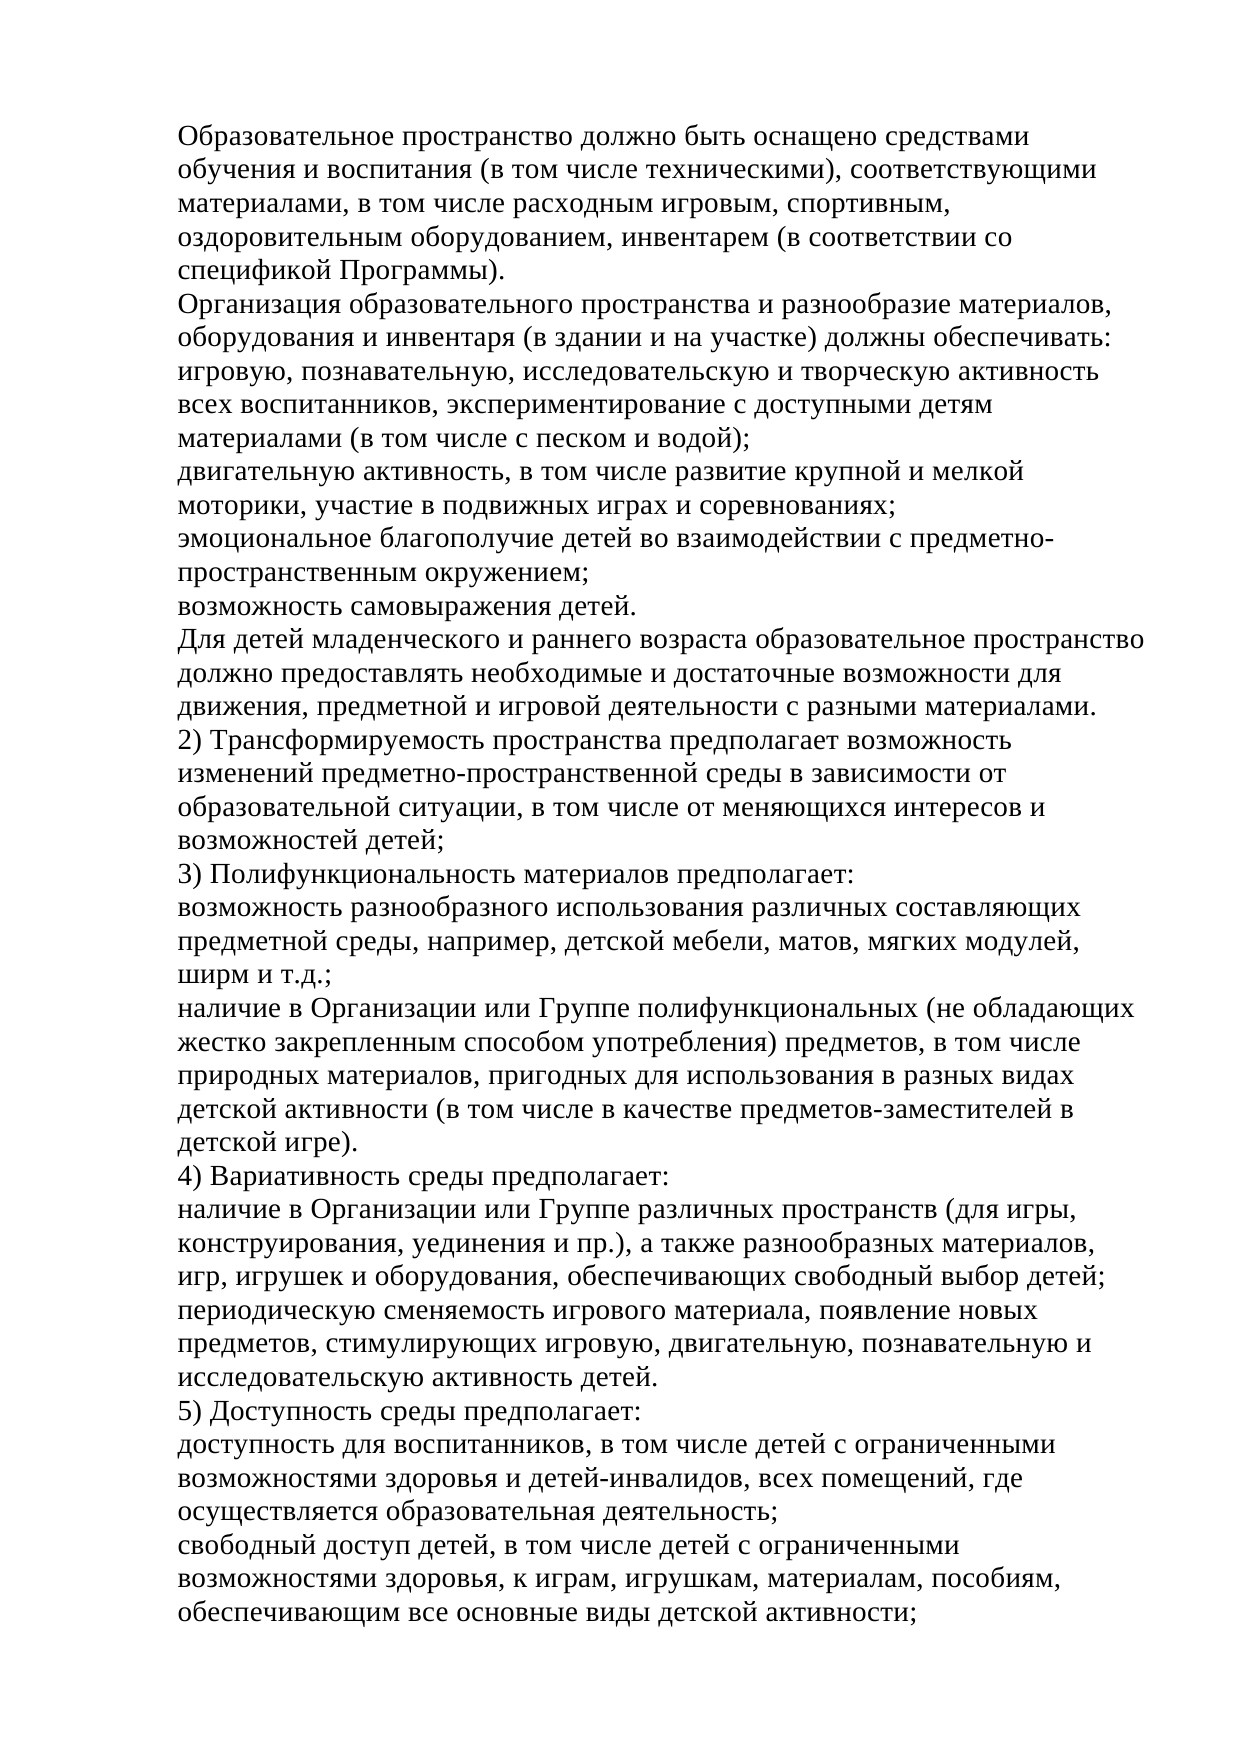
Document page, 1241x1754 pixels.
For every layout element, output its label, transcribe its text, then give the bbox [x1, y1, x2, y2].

text эмоциональное благополучие детей во взаимодействии с предметно-пространственным окружением; [177, 521, 1152, 588]
text двигательную активность, в том числе развитие крупной и мелкой моторики, участие в подвижных играх и соревнованиях; [177, 453, 1152, 521]
text 3) Полифункциональность материалов предполагает: [177, 856, 1152, 889]
text 5) Доступность среды предполагает: [177, 1393, 1152, 1426]
text игровую, познавательную, исследовательскую и творческую активность всех воспитанников, экспериментирование с доступными детям материалами (в том числе с песком и водой); [177, 353, 1152, 453]
text 4) Вариативность среды предполагает: [177, 1158, 1152, 1191]
text Образовательное пространство должно быть оснащено средствами обучения и воспитания (в том числе техническими), соответствующими материалами, в том числе расходным игровым, спортивным, оздоровительным оборудованием, инвентарем (в соответствии со спецификой Программы). [177, 118, 1152, 286]
text возможность самовыражения детей. [177, 588, 1152, 621]
text Для детей младенческого и раннего возраста образовательное пространство должно предоставлять необходимые и достаточные возможности для движения, предметной и игровой деятельности с разными материалами. [177, 621, 1152, 722]
text 2) Трансформируемость пространства предполагает возможность изменений предметно-пространственной среды в зависимости от образовательной ситуации, в том числе от меняющихся интересов и возможностей детей; [177, 722, 1152, 856]
text возможность разнообразного использования различных составляющих предметной среды, например, детской мебели, матов, мягких модулей, ширм и т.д.; [177, 889, 1152, 990]
text наличие в Организации или Группе различных пространств (для игры, конструирования, уединения и пр.), а также разнообразных материалов, игр, игрушек и оборудования, обеспечивающих свободный выбор детей; [177, 1191, 1152, 1292]
text свободный доступ детей, в том числе детей с ограниченными возможностями здоровья, к играм, игрушкам, материалам, пособиям, обеспечивающим все основные виды детской активности; [177, 1527, 1152, 1627]
text периодическую сменяемость игрового материала, появление новых предметов, стимулирующих игровую, двигательную, познавательную и исследовательскую активность детей. [177, 1292, 1152, 1393]
text Организация образовательного пространства и разнообразие материалов, оборудования и инвентаря (в здании и на участке) должны обеспечивать: [177, 286, 1152, 353]
text наличие в Организации или Группе полифункциональных (не обладающих жестко закрепленным способом употребления) предметов, в том числе природных материалов, пригодных для использования в разных видах детской активности (в том числе в качестве предметов-заместителей в детской игре). [177, 990, 1152, 1158]
text доступность для воспитанников, в том числе детей с ограниченными возможностями здоровья и детей-инвалидов, всех помещений, где осуществляется образовательная деятельность; [177, 1426, 1152, 1527]
